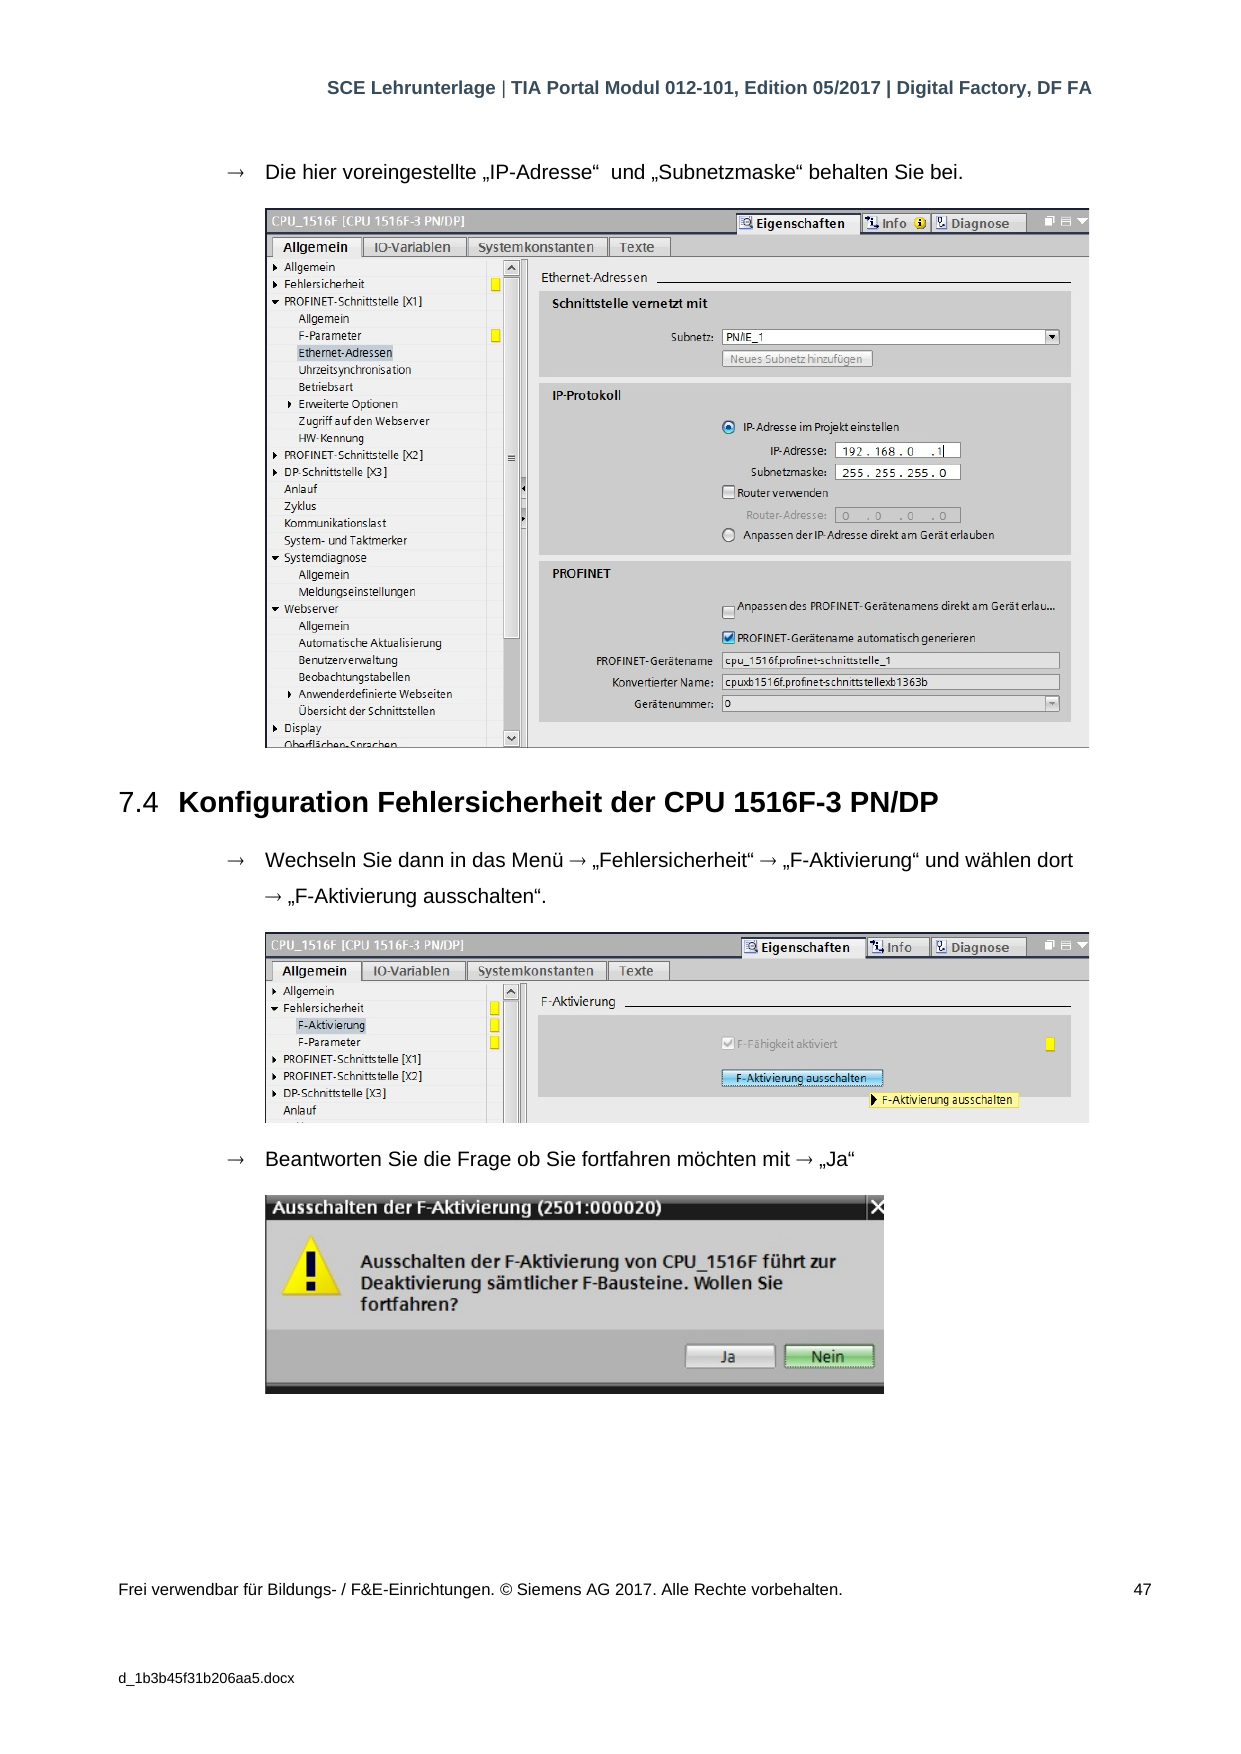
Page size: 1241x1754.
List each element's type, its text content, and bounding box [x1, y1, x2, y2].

text Wechseln Sie dann in das Menü „Fehlersicherheit“ „F-Aktivierung“ und wählen dort „F-Aktivierung ausschalten“. [227, 848, 1092, 908]
picture [265, 932, 1090, 1123]
picture [265, 1195, 884, 1394]
text Beantworten Sie die Frage ob Sie fortfahren möchten mit „Ja“ [227, 1147, 1092, 1171]
subtitle Konfiguration Fehlersicherheit der CPU 1516F-3 PN/DP [118, 785, 1092, 818]
text Die hier voreingestellte „IP-Adresse“ und „Subnetzmaske“ behalten Sie bei. [227, 160, 1092, 184]
picture [265, 208, 1090, 748]
